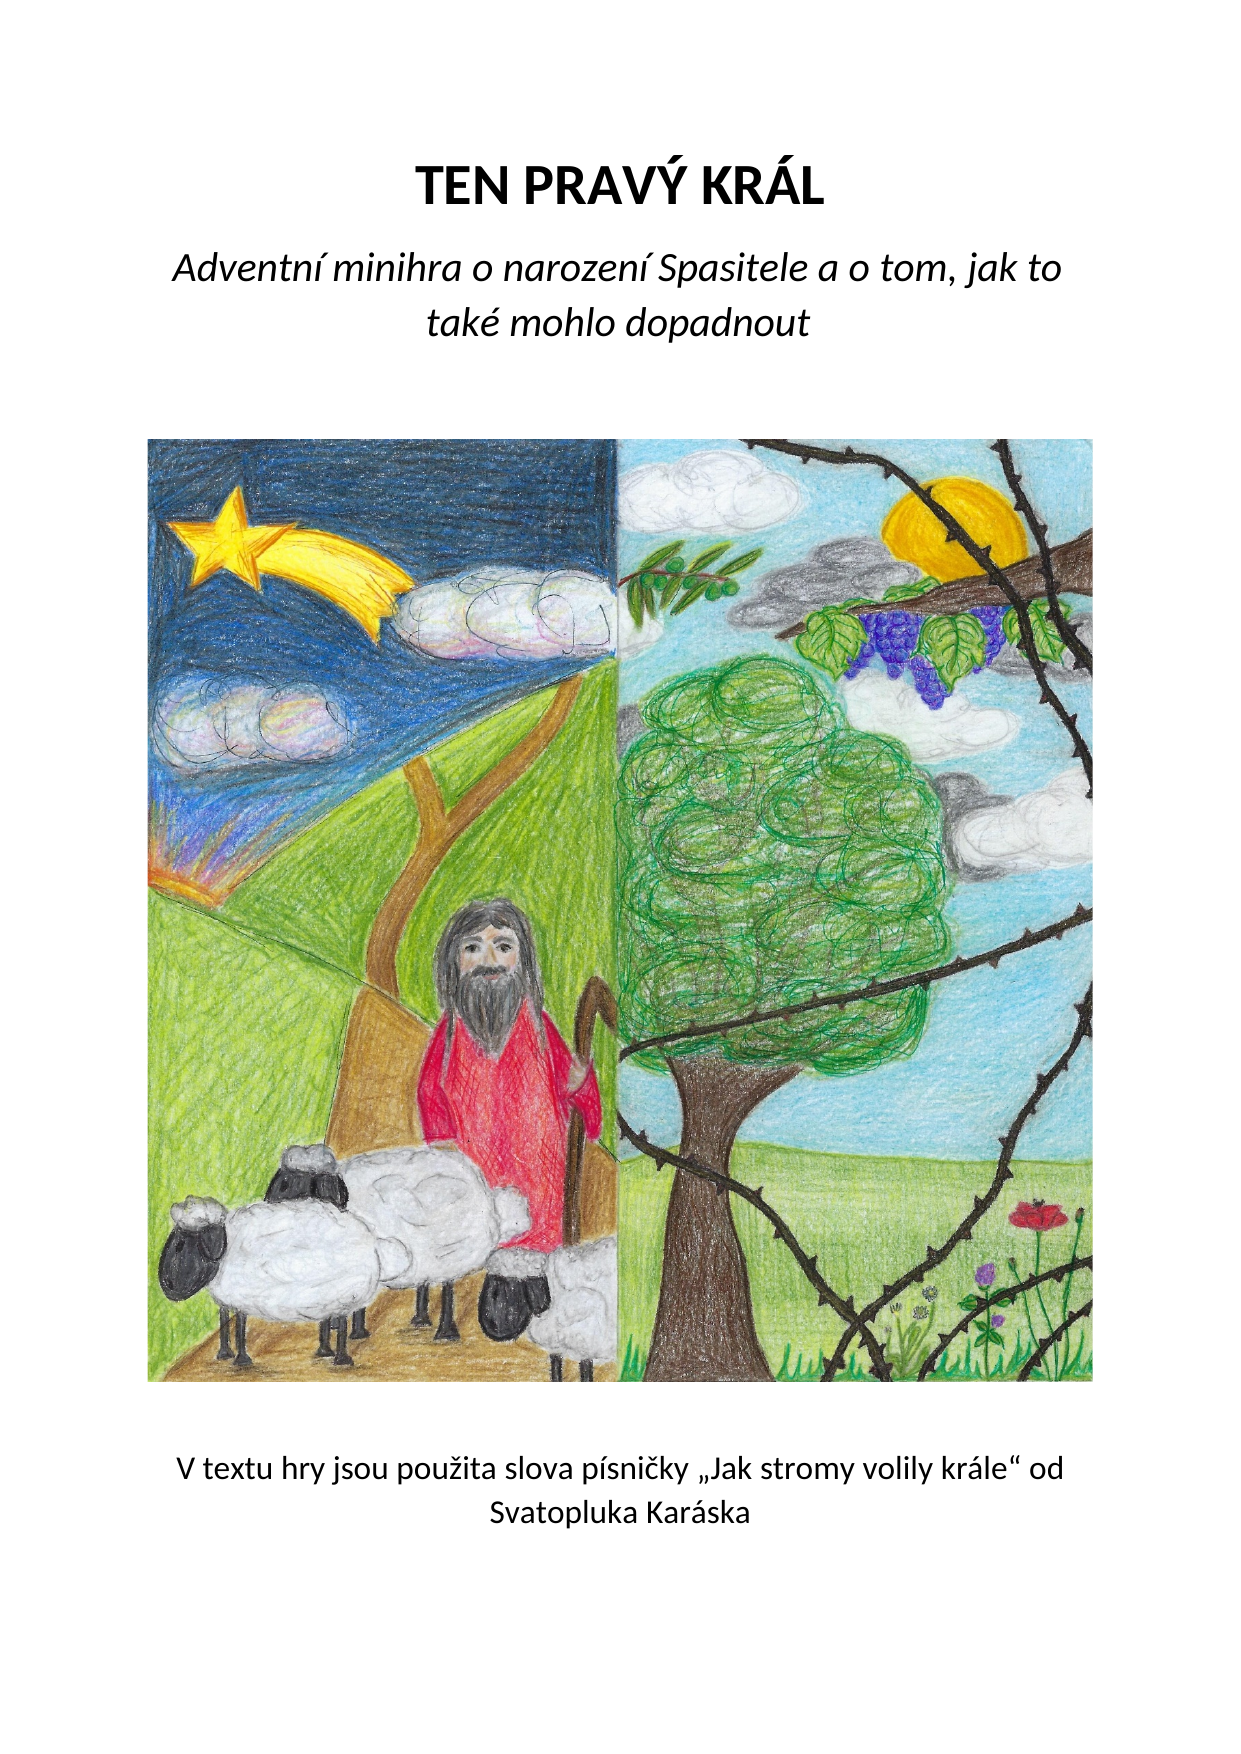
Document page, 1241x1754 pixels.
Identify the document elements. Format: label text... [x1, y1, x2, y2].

picture [147, 439, 1093, 1382]
text V textu hry jsou použita slova písničky „Jak stromy volily krále“ od Svatopluka Karáska [148, 1447, 1093, 1532]
text TEN PRAVÝ KRÁL [148, 148, 1093, 219]
text Adventní minihra o narození Spasitele a o tom, jak to také mohlo dopadnout [148, 241, 1093, 347]
